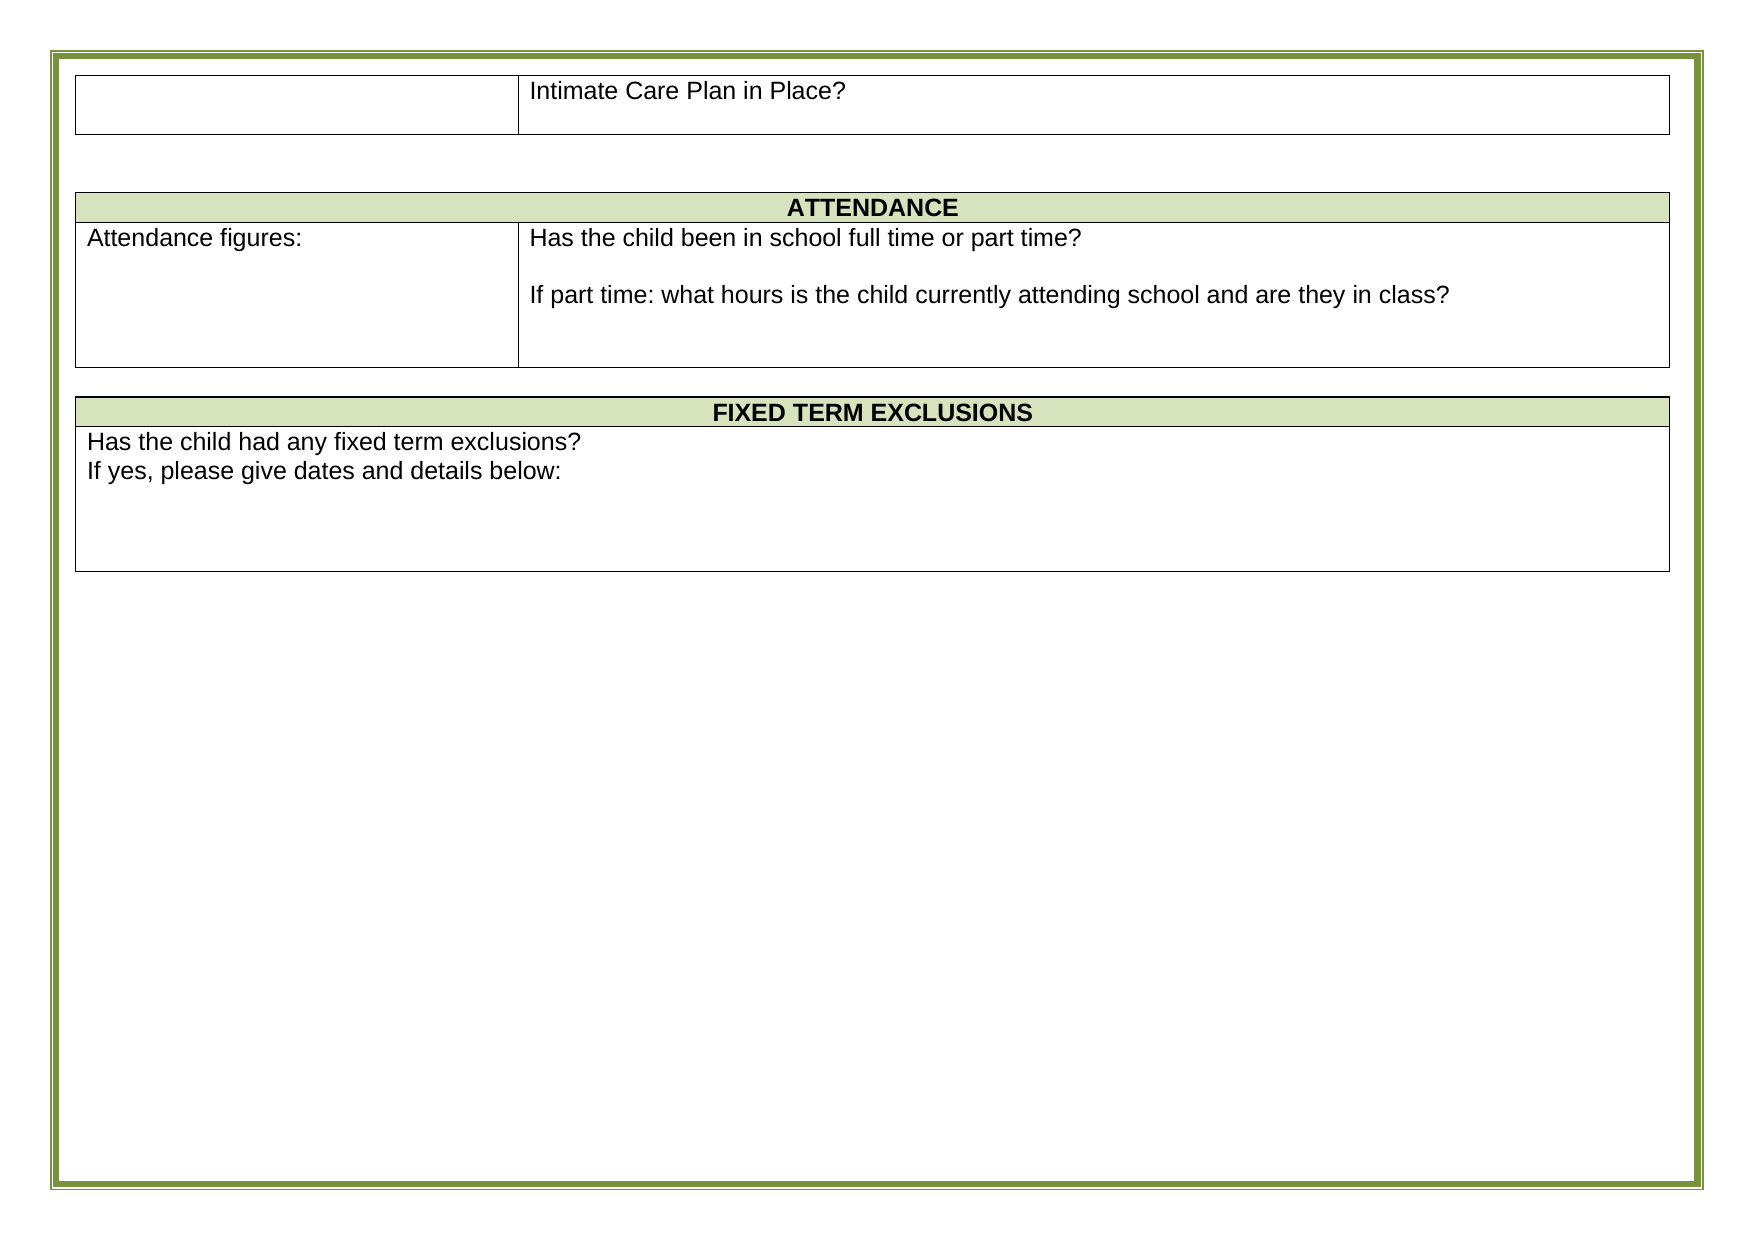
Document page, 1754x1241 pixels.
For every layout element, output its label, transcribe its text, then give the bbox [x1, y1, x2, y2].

table_header ATTENDANCE [76, 193, 1669, 222]
table_cell Has the child had any fixed term exclusions? If yes, please give dates and details below: [76, 427, 1669, 571]
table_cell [519, 76, 1669, 133]
table_cell Has the child been in school full time or part time? If part time: what hours is the child currently attending school and are they in class? [519, 223, 1669, 367]
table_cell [76, 76, 518, 133]
table_header FIXED TERM EXCLUSIONS [76, 398, 1669, 426]
table_cell Attendance figures: [76, 223, 518, 367]
